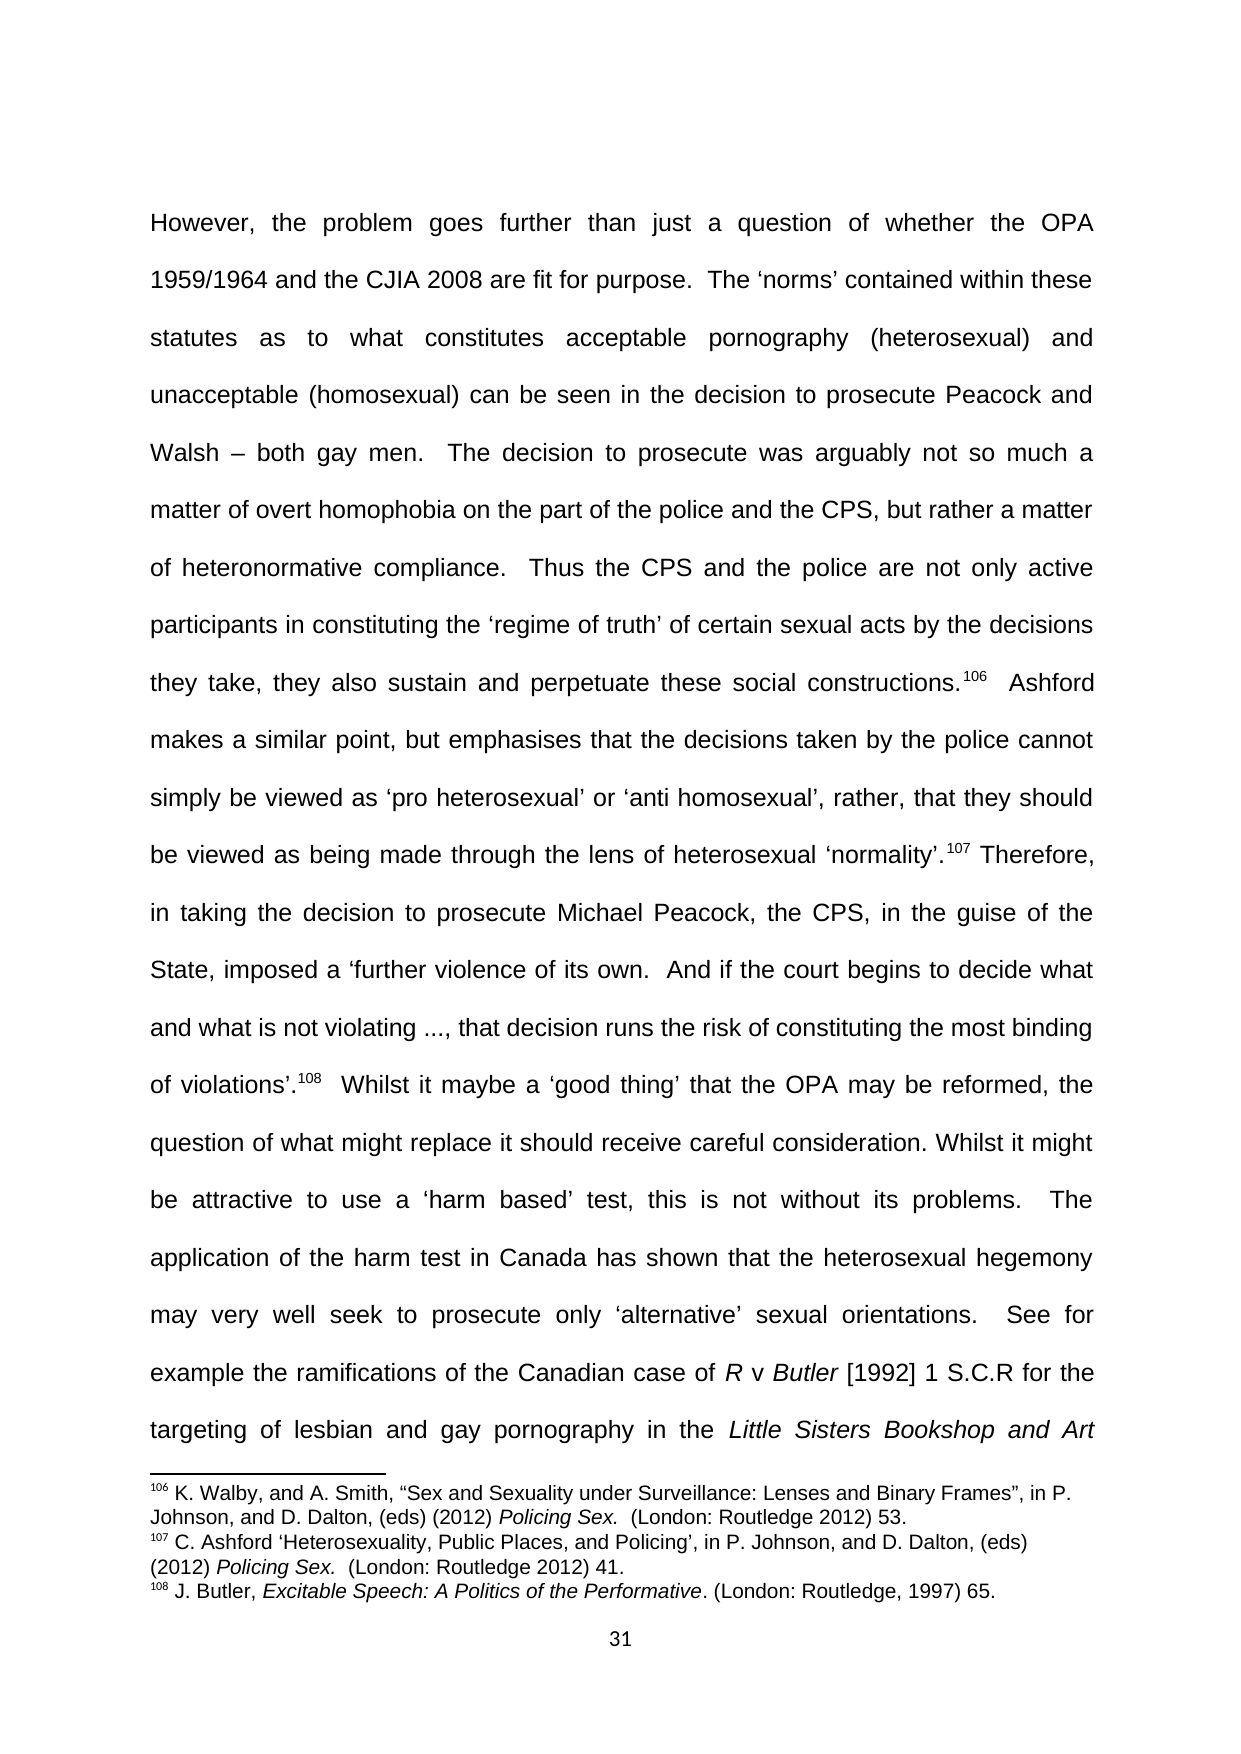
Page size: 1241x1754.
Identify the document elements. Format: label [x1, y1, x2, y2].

text [150, 207, 1095, 1444]
